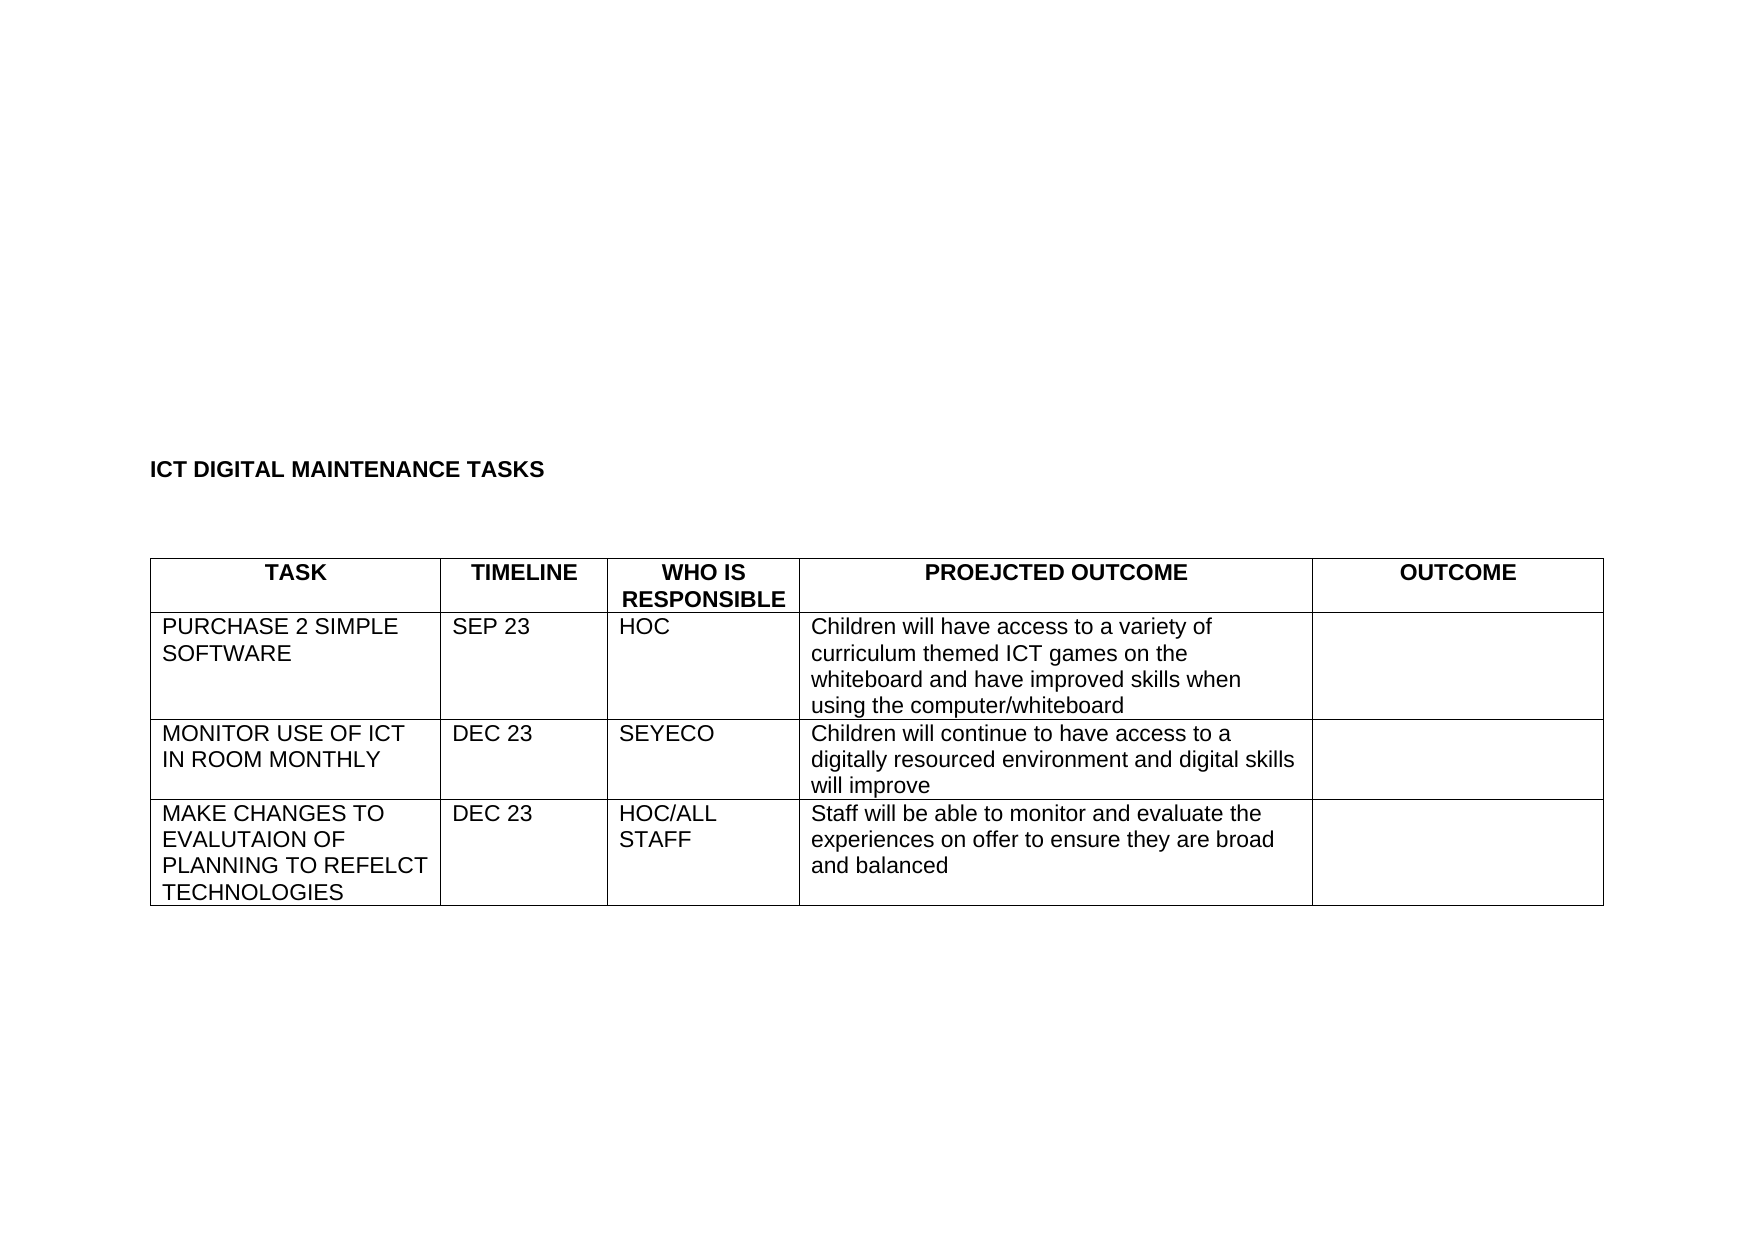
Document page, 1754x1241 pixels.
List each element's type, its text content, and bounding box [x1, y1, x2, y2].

table_cell SEYECO [608, 720, 799, 799]
table_cell HOC/ALL STAFF [608, 800, 799, 905]
table_cell Children will have access to a variety of curriculum themed ICT games on the whiteboard and have improved skills when using the computer/whiteboard [800, 613, 1312, 718]
table_header PROEJCTED OUTCOME [800, 559, 1312, 612]
table_cell SEP 23 [441, 613, 607, 718]
text ICT DIGITAL MAINTENANCE TASKS [150, 456, 1604, 483]
table_cell PURCHASE 2 SIMPLE SOFTWARE [151, 613, 440, 718]
table_cell Staff will be able to monitor and evaluate the experiences on offer to ensure they are broad and balanced [800, 800, 1312, 905]
table_cell DEC 23 [441, 720, 607, 799]
table_cell [1313, 720, 1603, 799]
table_cell MAKE CHANGES TO EVALUTAION OF PLANNING TO REFELCT TECHNOLOGIES [151, 800, 440, 905]
table_cell MONITOR USE OF ICT IN ROOM MONTHLY [151, 720, 440, 799]
table_header OUTCOME [1313, 559, 1603, 612]
table_cell DEC 23 [441, 800, 607, 905]
table_cell HOC [608, 613, 799, 718]
table_header TASK [151, 559, 440, 612]
table_header WHO IS RESPONSIBLE [608, 559, 799, 612]
table_cell [1313, 613, 1603, 718]
table_header TIMELINE [441, 559, 607, 612]
table_cell [1313, 800, 1603, 905]
table_cell Children will continue to have access to a digitally resourced environment and digital skills will improve [800, 720, 1312, 799]
